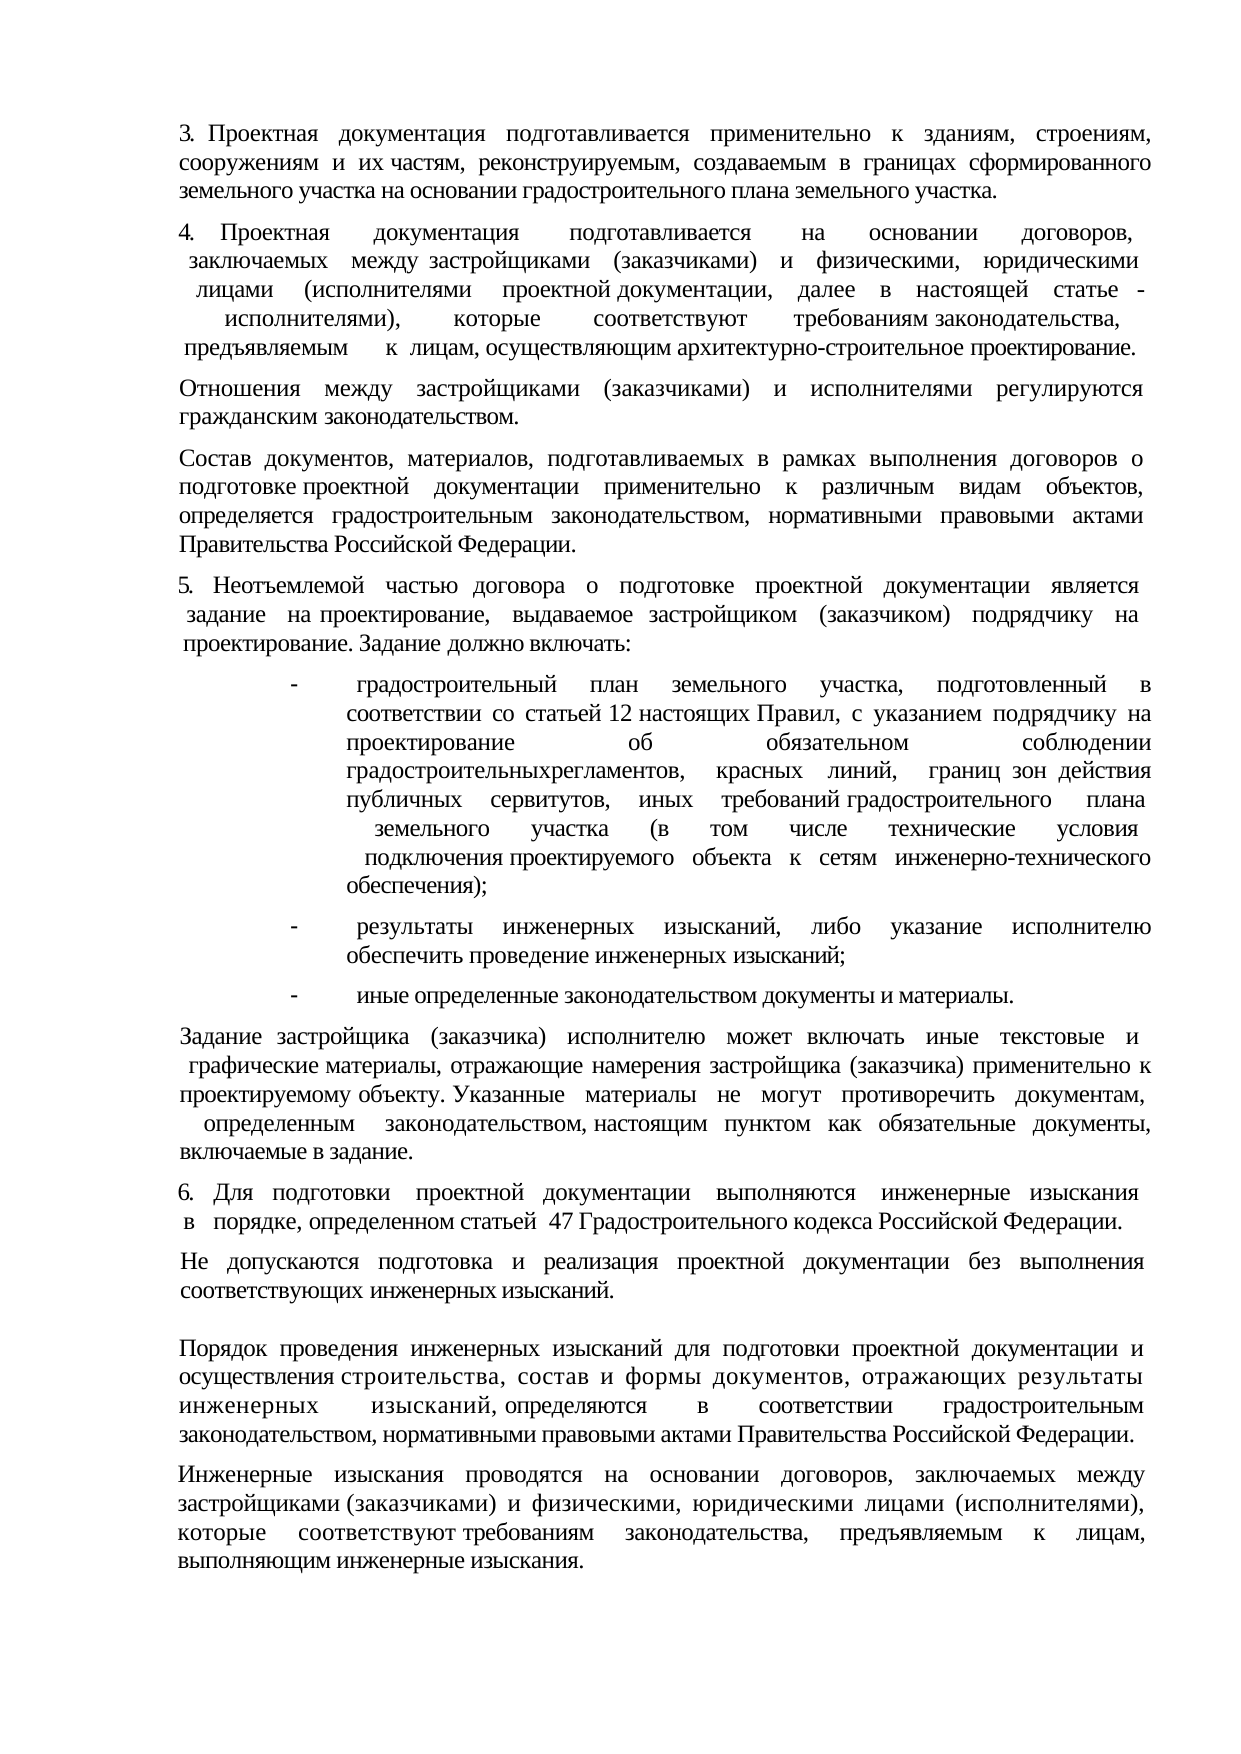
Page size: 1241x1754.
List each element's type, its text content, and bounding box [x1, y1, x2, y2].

text 6. Для подготовки проектной документации выполняются инженерные изыскания в порядке, определенном статьей 47 Градостроительного кодекса Российской Федерации. [177, 1177, 1152, 1235]
text - результаты инженерных изысканий, либо указание исполнителю обеспечить проведение инженерных изысканий; [290, 911, 1152, 969]
text - градостроительный план земельного участка, подготовленный в соответствии со статьей 12 настоящих Правил, с указанием подрядчику на проектирование об обязательном соблюдении градостроительныхрегламентов, красных линий, границ зон действия публичных сервитутов, иных требований градостроительного плана земельного участка (в том числе технические условия подключения проектируемого объекта к сетям инженерно-технического обеспечения); [290, 669, 1152, 899]
text Инженерные изыскания проводятся на основании договоров, заключаемых между застройщиками (заказчиками) и физическими, юридическими лицами (исполнителями), которые соответствуют требованиям законодательства, предъявляемым к лицам, выполняющим инженерные изыскания. [177, 1459, 1146, 1574]
text Не допускаются подготовка и реализация проектной документации без выполнения соответствующих инженерных изысканий. [180, 1246, 1145, 1304]
text 3. Проектная документация подготавливается применительно к зданиям, строениям, сооружениям и их частям, реконструируемым, создаваемым в границах сформированного земельного участка на основании градостроительного плана земельного участка. [178, 118, 1152, 204]
text Отношения между застройщиками (заказчиками) и исполнителями регулируются гражданским законодательством. [179, 373, 1143, 430]
text 5. Неотъемлемой частью договора о подготовке проектной документации является задание на проектирование, выдаваемое застройщиком (заказчиком) подрядчику на проектирование. Задание должно включать: [177, 570, 1152, 656]
text Порядок проведения инженерных изысканий для подготовки проектной документации и осуществления строительства, состав и формы документов, отражающих результаты инженерных изысканий, определяются в соответствии градостроительным законодательством, нормативными правовыми актами Правительства Российской Федерации. [178, 1333, 1144, 1448]
text Состав документов, материалов, подготавливаемых в рамках выполнения договоров о подготовке проектной документации применительно к различным видам объектов, определяется градостроительным законодательством, нормативными правовыми актами Правительства Российской Федерации. [178, 443, 1144, 558]
text 4. Проектная документация подготавливается на основании договоров, заключаемых между застройщиками (заказчиками) и физическими, юридическими лицами (исполнителями проектной документации, далее в настоящей статье - исполнителями), которые соответствуют требованиям законодательства, предъявляемым к лицам, осуществляющим архитектурно-строительное проектирование. [178, 217, 1152, 361]
text Задание застройщика (заказчика) исполнителю может включать иные текстовые и графические материалы, отражающие намерения застройщика (заказчика) применительно к проектируемому объекту. Указанные материалы не могут противоречить документам, определенным законодательством, настоящим пунктом как обязательные документы, включаемые в задание. [179, 1021, 1152, 1165]
text - иные определенные законодательством документы и материалы. [290, 980, 1152, 1009]
